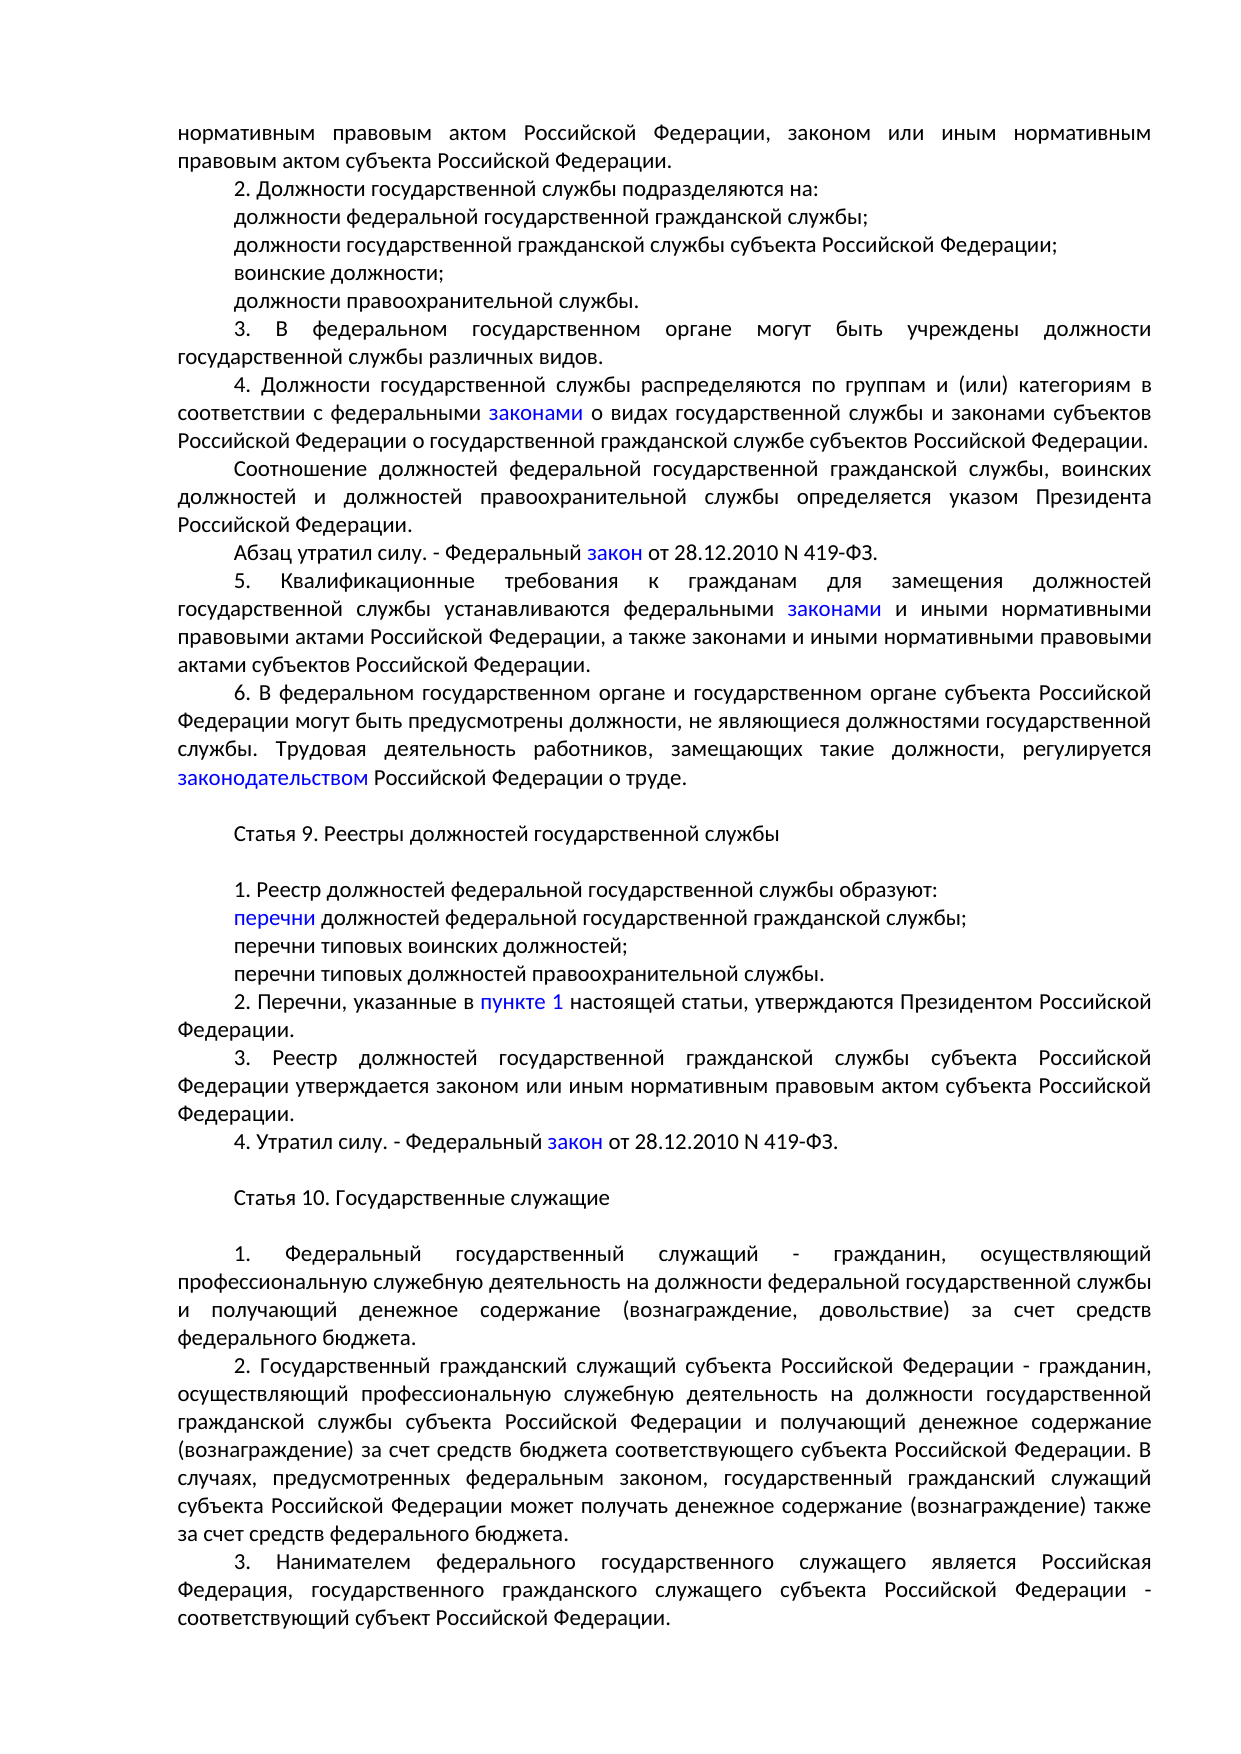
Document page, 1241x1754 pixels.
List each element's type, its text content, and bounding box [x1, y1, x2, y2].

text 2. Перечни, указанные в пункте 1 настоящей статьи, утверждаются Президентом Российской Федерации. [177, 987, 1152, 1043]
text перечни типовых воинских должностей; [177, 931, 1152, 959]
text 1. Реестр должностей федеральной государственной службы образуют: [177, 875, 1152, 903]
text 3. Реестр должностей государственной гражданской службы субъекта Российской Федерации утверждается законом или иным нормативным правовым актом субъекта Российской Федерации. [177, 1043, 1152, 1127]
text 6. В федеральном государственном органе и государственном органе субъекта Российской Федерации могут быть предусмотрены должности, не являющиеся должностями государственной службы. Трудовая деятельность работников, замещающих такие должности, регулируется законодательством Российской Федерации о труде. [177, 678, 1152, 791]
text Абзац утратил силу. - Федеральный закон от 28.12.2010 N 419-ФЗ. [177, 538, 1152, 566]
text должности федеральной государственной гражданской службы; [177, 202, 1152, 230]
text должности правоохранительной службы. [177, 286, 1152, 314]
text Соотношение должностей федеральной государственной гражданской службы, воинских должностей и должностей правоохранительной службы определяется указом Президента Российской Федерации. [177, 454, 1152, 538]
text должности государственной гражданской службы субъекта Российской Федерации; [177, 230, 1152, 258]
text Статья 9. Реестры должностей государственной службы [177, 819, 1152, 847]
text 2. Должности государственной службы подразделяются на: [177, 174, 1152, 202]
text воинские должности; [177, 258, 1152, 286]
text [177, 118, 1152, 174]
text Статья 10. Государственные служащие [177, 1183, 1152, 1211]
text 2. Государственный гражданский служащий субъекта Российской Федерации - гражданин, осуществляющий профессиональную служебную деятельность на должности государственной гражданской службы субъекта Российской Федерации и получающий денежное содержание (вознаграждение) за счет средств бюджета соответствующего субъекта Российской Федерации. В случаях, предусмотренных федеральным законом, государственный гражданский служащий субъекта Российской Федерации может получать денежное содержание (вознаграждение) также за счет средств федерального бюджета. [177, 1351, 1152, 1547]
text 4. Утратил силу. - Федеральный закон от 28.12.2010 N 419-ФЗ. [177, 1127, 1152, 1155]
text 4. Должности государственной службы распределяются по группам и (или) категориям в соответствии с федеральными законами о видах государственной службы и законами субъектов Российской Федерации о государственной гражданской службе субъектов Российской Федерации. [177, 370, 1152, 454]
text 3. Нанимателем федерального государственного служащего является Российская Федерация, государственного гражданского служащего субъекта Российской Федерации - соответствующий субъект Российской Федерации. [177, 1547, 1152, 1631]
text перечни типовых должностей правоохранительной службы. [177, 959, 1152, 987]
text 3. В федеральном государственном органе могут быть учреждены должности государственной службы различных видов. [177, 314, 1152, 370]
text 5. Квалификационные требования к гражданам для замещения должностей государственной службы устанавливаются федеральными законами и иными нормативными правовыми актами Российской Федерации, а также законами и иными нормативными правовыми актами субъектов Российской Федерации. [177, 566, 1152, 678]
text 1. Федеральный государственный служащий - гражданин, осуществляющий профессиональную служебную деятельность на должности федеральной государственной службы и получающий денежное содержание (вознаграждение, довольствие) за счет средств федерального бюджета. [177, 1239, 1152, 1351]
text перечни должностей федеральной государственной гражданской службы; [177, 903, 1152, 931]
